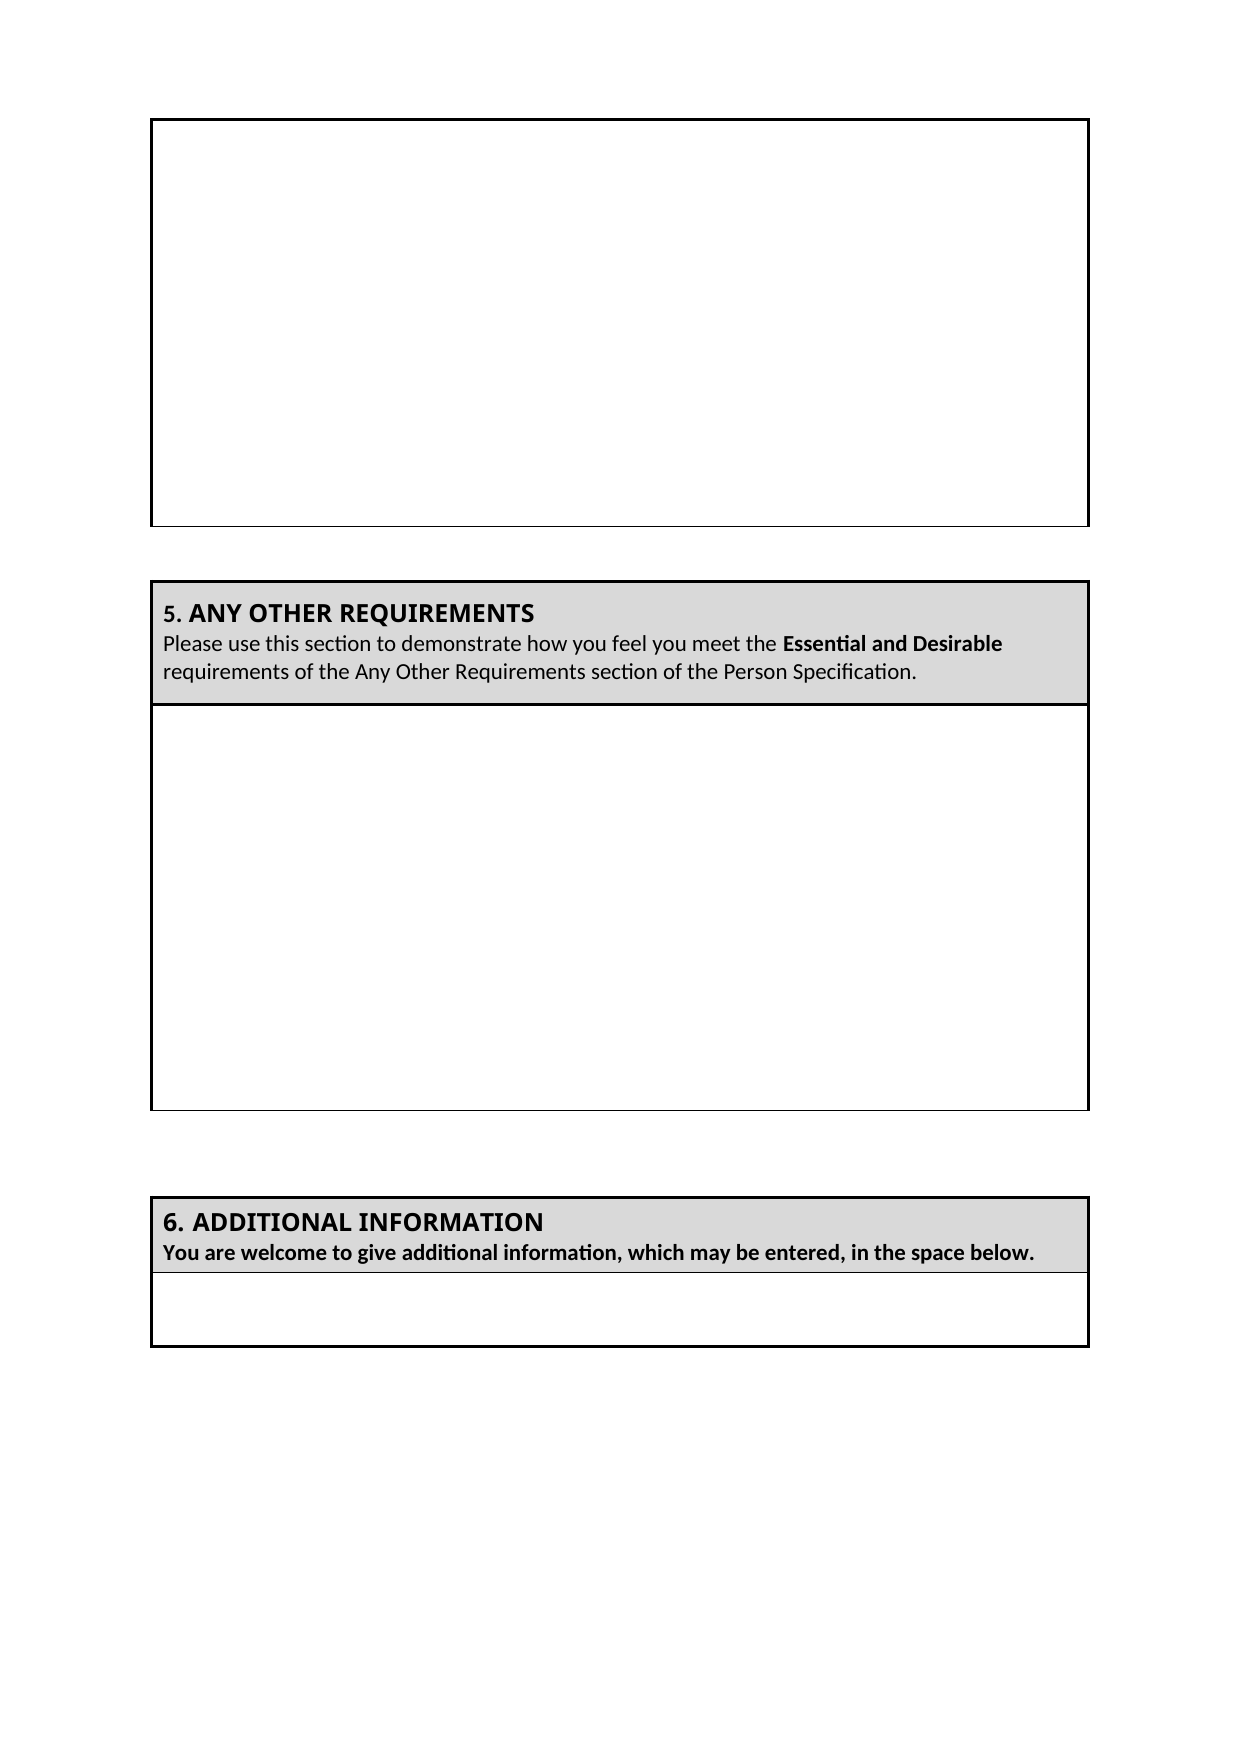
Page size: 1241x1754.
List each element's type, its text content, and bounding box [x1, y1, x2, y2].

table_cell [153, 1273, 1087, 1345]
table_cell [153, 121, 1087, 526]
table_header 5. Any Other Requirements Please use this section to demonstrate how you feel you meet the Essential and Desirable requirements of the Any Other Requirements section of the Person Specification. [153, 583, 1087, 703]
table_header Additional Information You are welcome to give additional information, which may be entered, in the space below. [153, 1199, 1087, 1272]
table_cell [153, 706, 1087, 1110]
